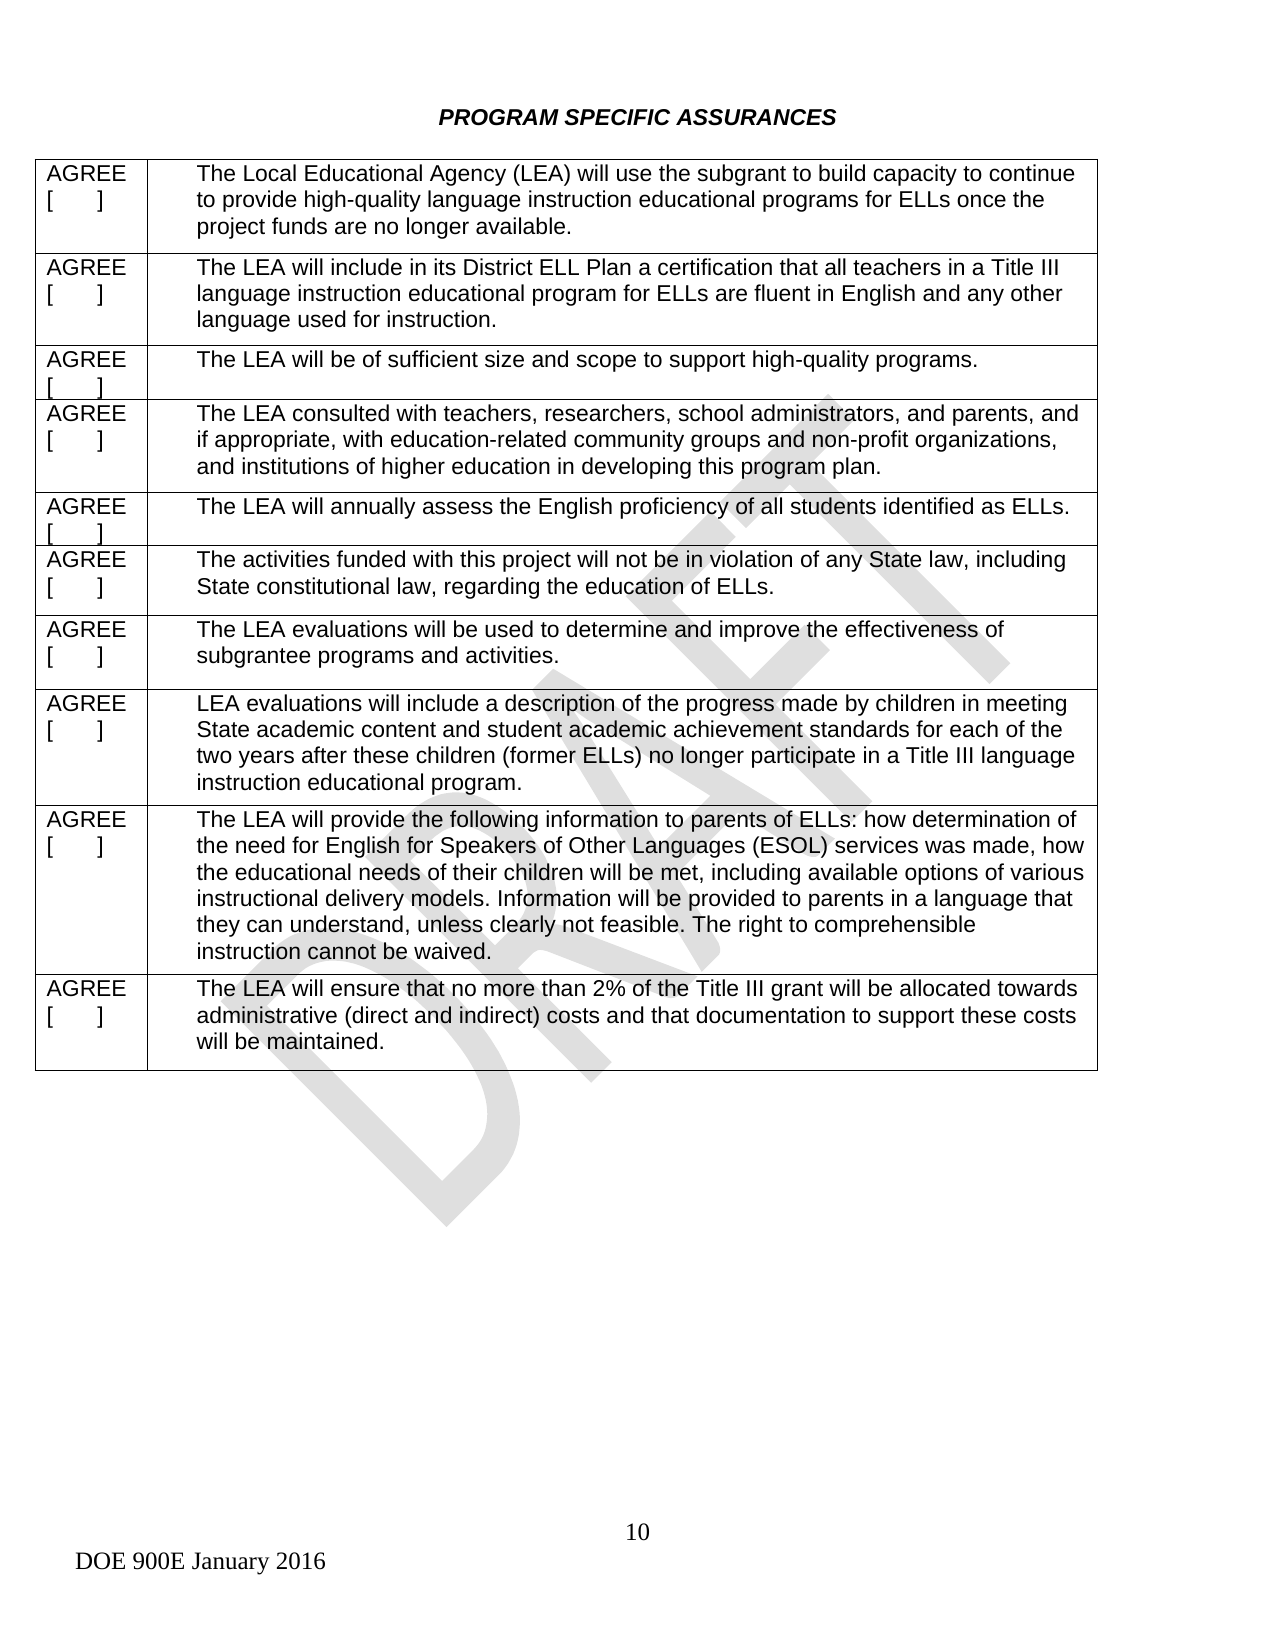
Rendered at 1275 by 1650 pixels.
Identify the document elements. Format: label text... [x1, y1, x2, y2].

table_cell The LEA evaluations will be used to determine and improve the effectiveness of subgrantee programs and activities. [148, 616, 1097, 689]
table_cell AGREE [ ] [36, 400, 147, 492]
table_cell AGREE [ ] [36, 546, 147, 615]
table_cell AGREE [ ] [36, 346, 147, 399]
table_cell AGREE [ ] [36, 806, 147, 974]
subtitle PROGRAM SPECIFIC ASSURANCES [75, 104, 1200, 130]
table_header The Local Educational Agency (LEA) will use the subgrant to build capacity to continue to provide high-quality language instruction educational programs for ELLs once the project funds are no longer available. [148, 160, 1097, 252]
table_cell AGREE [ ] [36, 975, 147, 1070]
table_cell The LEA will be of sufficient size and scope to support high-quality programs. [148, 346, 1097, 399]
table_cell AGREE [ ] [36, 493, 147, 545]
table_cell LEA evaluations will include a description of the progress made by children in meeting State academic content and student academic achievement standards for each of the two years after these children (former ELLs) no longer participate in a Title III language instruction educational program. [148, 690, 1097, 805]
table_cell AGREE [ ] [36, 254, 147, 345]
table_header AGREE [ ] [36, 160, 147, 252]
table_cell The LEA consulted with teachers, researchers, school administrators, and parents, and if appropriate, with education-related community groups and non-profit organizations, and institutions of higher education in developing this program plan. [148, 400, 1097, 492]
table_cell The activities funded with this project will not be in violation of any State law, including State constitutional law, regarding the education of ELLs. [148, 546, 1097, 615]
table_cell The LEA will provide the following information to parents of ELLs: how determination of the need for English for Speakers of Other Languages (ESOL) services was made, how the educational needs of their children will be met, including available options of various instructional delivery models. Information will be provided to parents in a language that they can understand, unless clearly not feasible. The right to comprehensible instruction cannot be waived. [148, 806, 1097, 974]
table_cell AGREE [ ] [36, 616, 147, 689]
table_cell The LEA will annually assess the English proficiency of all students identified as ELLs. [148, 493, 1097, 545]
table_cell The LEA will include in its District ELL Plan a certification that all teachers in a Title III language instruction educational program for ELLs are fluent in English and any other language used for instruction. [148, 254, 1097, 345]
table_cell The LEA will ensure that no more than 2% of the Title III grant will be allocated towards administrative (direct and indirect) costs and that documentation to support these costs will be maintained. [148, 975, 1097, 1070]
table_cell AGREE [ ] [36, 690, 147, 805]
